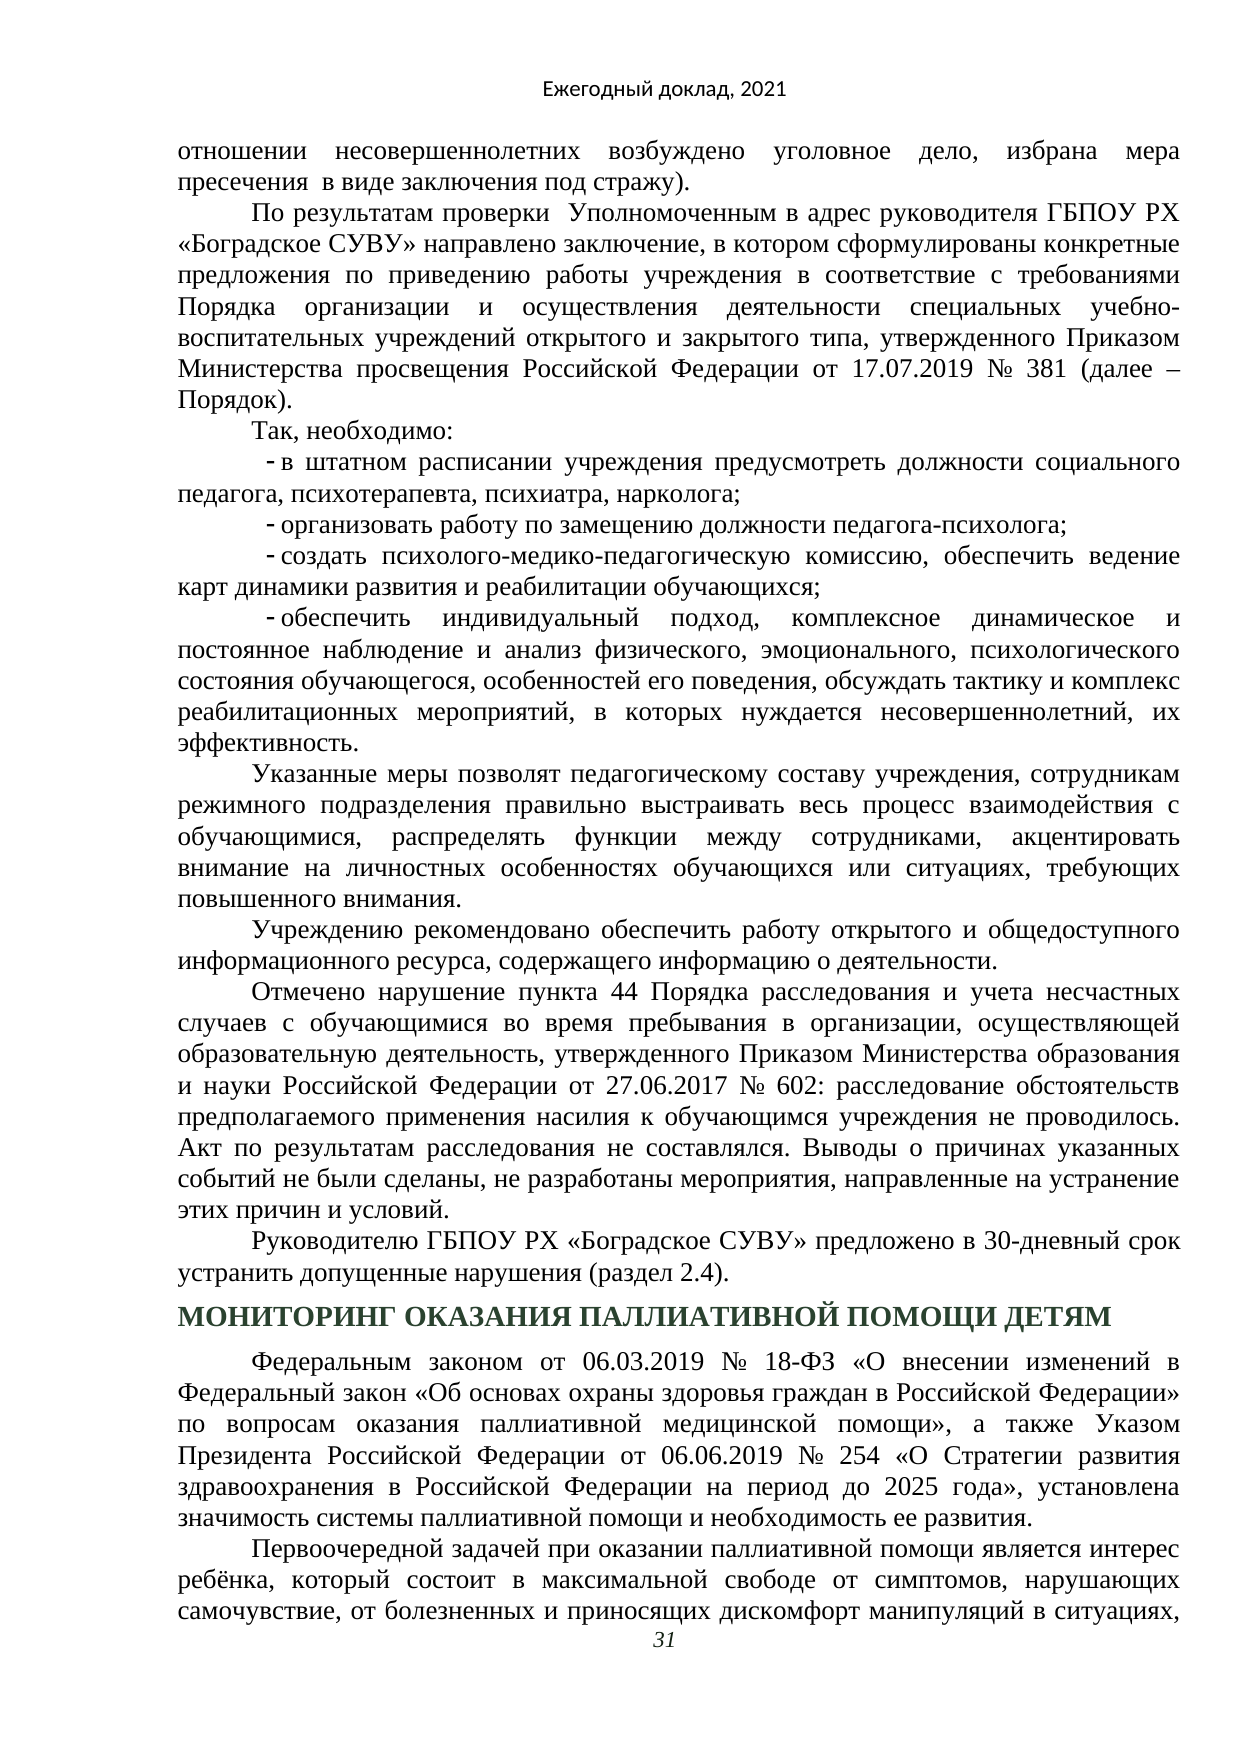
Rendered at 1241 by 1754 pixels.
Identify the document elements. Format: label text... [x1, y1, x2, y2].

text По результатам проверки Уполномоченным в адрес руководителя ГБПОУ РХ «Боградское СУВУ» направлено заключение, в котором сформулированы конкретные предложения по приведению работы учреждения в соответствие с требованиями Порядка организации и осуществления деятельности специальных учебно-воспитательных учреждений открытого и закрытого типа, утвержденного Приказом Министерства просвещения Российской Федерации от 17.07.2019 № 381 (далее – Порядок). [177, 196, 1181, 414]
text Учреждению рекомендовано обеспечить работу открытого и общедоступного информационного ресурса, содержащего информацию о деятельности. [177, 913, 1181, 975]
text Руководителю ГБПОУ РХ «Боградское СУВУ» предложено в 30-дневный срок устранить допущенные нарушения (раздел 2.4). [177, 1224, 1181, 1287]
text Так, необходимо: [177, 414, 1181, 445]
list в штатном расписании учреждения предусмотреть должности социального педагога, психотерапевта, психиатра, нарколога; [177, 445, 1181, 508]
list создать психолого-медико-педагогическую комиссию, обеспечить ведение карт динамики развития и реабилитации обучающихся; [177, 539, 1181, 601]
list организовать работу по замещению должности педагога-психолога; [177, 508, 1181, 539]
text Федеральным законом от 06.03.2019 № 18-ФЗ «О внесении изменений в Федеральный закон «Об основах охраны здоровья граждан в Российской Федерации» по вопросам оказания паллиативной медицинской помощи», а также Указом Президента Российской Федерации от 06.06.2019 № 254 «О Стратегии развития здравоохранения в Российской Федерации на период до 2025 года», установлена значимость системы паллиативной помощи и необходимость ее развития. [177, 1345, 1181, 1532]
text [177, 1532, 1181, 1626]
text Отмечено нарушение пункта 44 Порядка расследования и учета несчастных случаев с обучающимися во время пребывания в организации, осуществляющей образовательную деятельность, утвержденного Приказом Министерства образования и науки Российской Федерации от 27.06.2017 № 602: расследование обстоятельств предполагаемого применения насилия к обучающимся учреждения не проводилось. Акт по результатам расследования не составлялся. Выводы о причинах указанных событий не были сделаны, не разработаны мероприятия, направленные на устранение этих причин и условий. [177, 975, 1181, 1224]
list обеспечить индивидуальный подход, комплексное динамическое и постоянное наблюдение и анализ физического, эмоционального, психологического состояния обучающегося, особенностей его поведения, обсуждать тактику и комплекс реабилитационных мероприятий, в которых нуждается несовершеннолетний, их эффективность. [177, 601, 1181, 757]
text Указанные меры позволят педагогическому составу учреждения, сотрудникам режимного подразделения правильно выстраивать весь процесс взаимодействия с обучающимися, распределять функции между сотрудниками, акцентировать внимание на личностных особенностях обучающихся или ситуациях, требующих повышенного внимания. [177, 757, 1181, 913]
text МОНИТОРИНГ ОКАЗАНИЯ ПАЛЛИАТИВНОЙ ПОМОЩИ ДЕТЯМ [177, 1299, 1181, 1333]
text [177, 134, 1181, 196]
